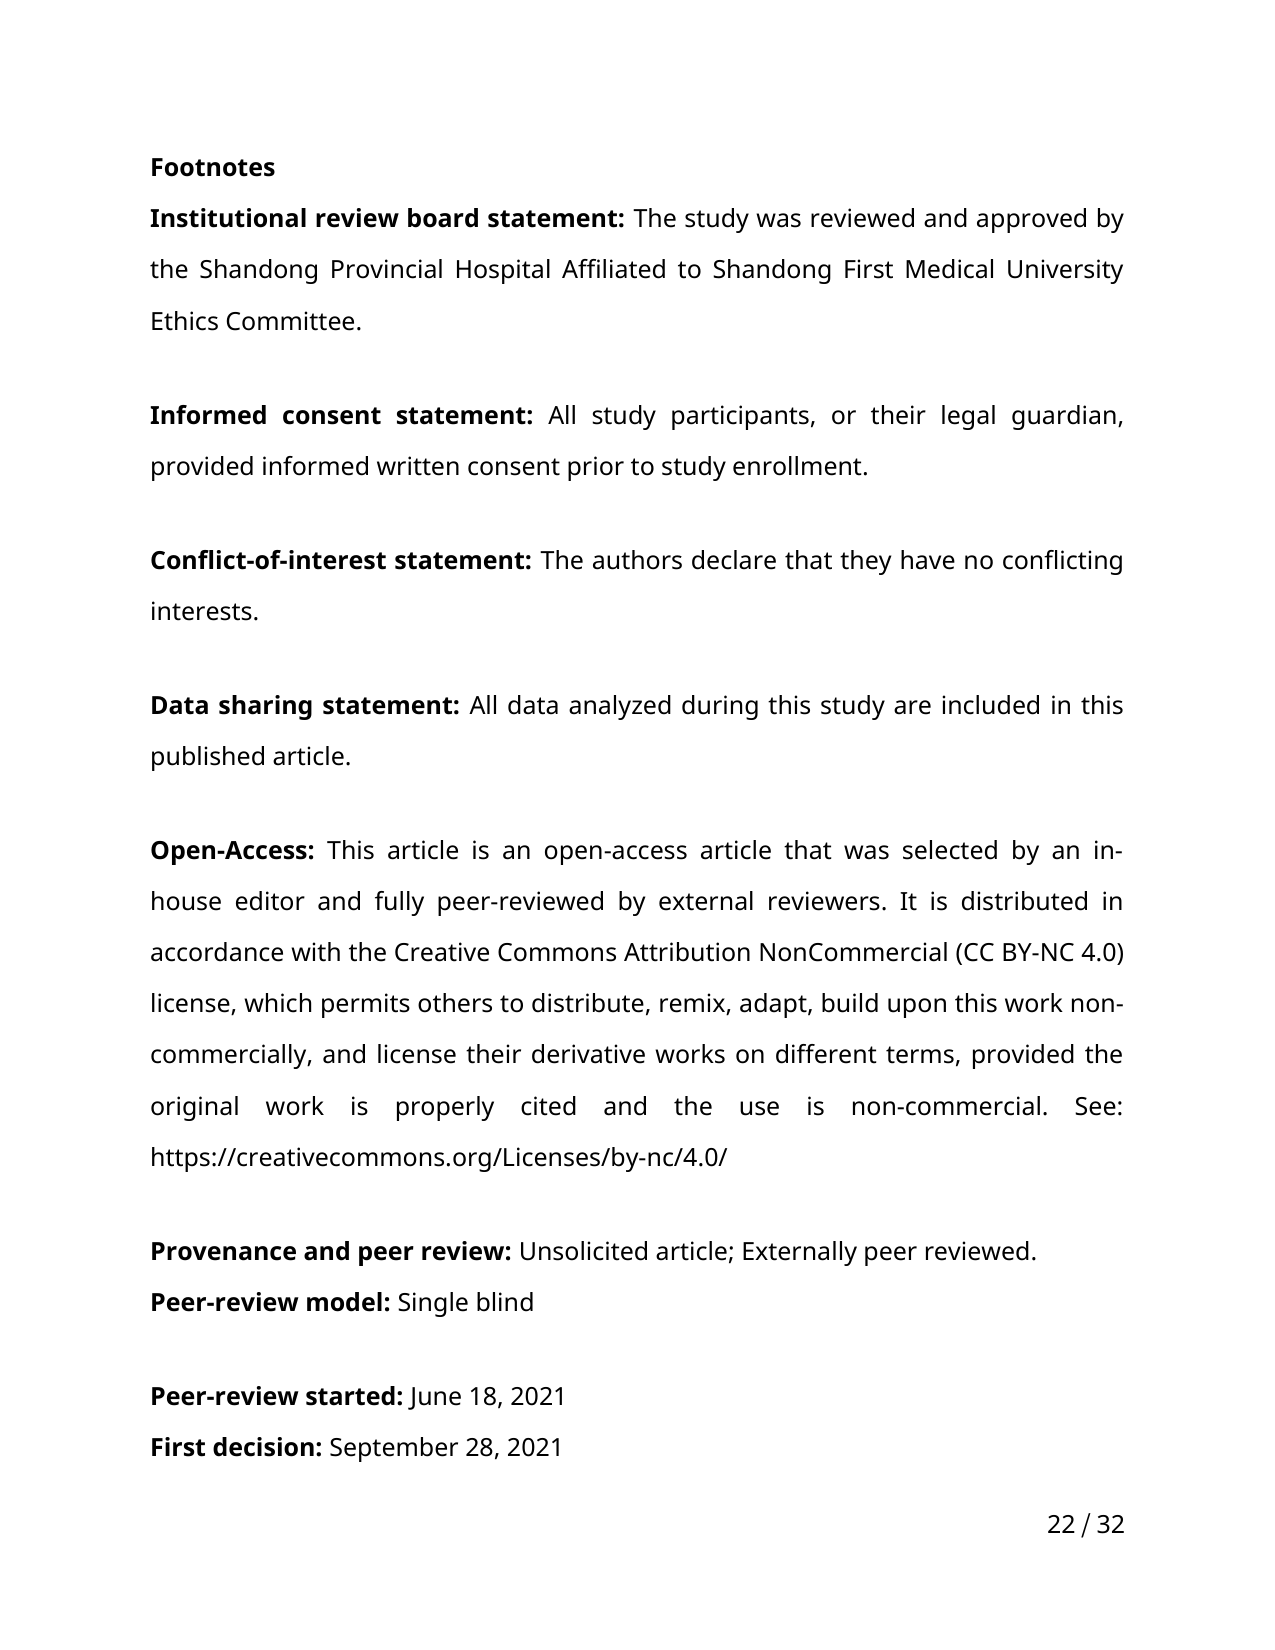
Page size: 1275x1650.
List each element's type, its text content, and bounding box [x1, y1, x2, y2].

text Data sharing statement: All data analyzed during this study are included in this published article. [150, 688, 1125, 773]
text Peer-review started: June 18, 2021 [150, 1378, 1125, 1413]
text Institutional review board statement: The study was reviewed and approved by the Shandong Provincial Hospital Affiliated to Shandong First Medical University Ethics Committee. [150, 201, 1125, 337]
text First decision: September 28, 2021 [150, 1429, 1125, 1464]
text Provenance and peer review: Unsolicited article; Externally peer reviewed. [150, 1233, 1125, 1267]
text Conflict-of-interest statement: The authors declare that they have no conflicting interests. [150, 542, 1125, 628]
text Informed consent statement: All study participants, or their legal guardian, provided informed written consent prior to study enrollment. [150, 397, 1125, 482]
text Open-Access: This article is an open-access article that was selected by an in-house editor and fully peer-reviewed by external reviewers. It is distributed in accordance with the Creative Commons Attribution NonCommercial (CC BY-NC 4.0) license, which permits others to distribute, remix, adapt, build upon this work non-commercially, and license their derivative works on different terms, provided the original work is properly cited and the use is non-commercial. See: https://creativecommons.org/Licenses/by-nc/4.0/ [150, 833, 1125, 1173]
text Peer-review model: Single blind [150, 1284, 1125, 1318]
text Footnotes [150, 150, 1125, 184]
